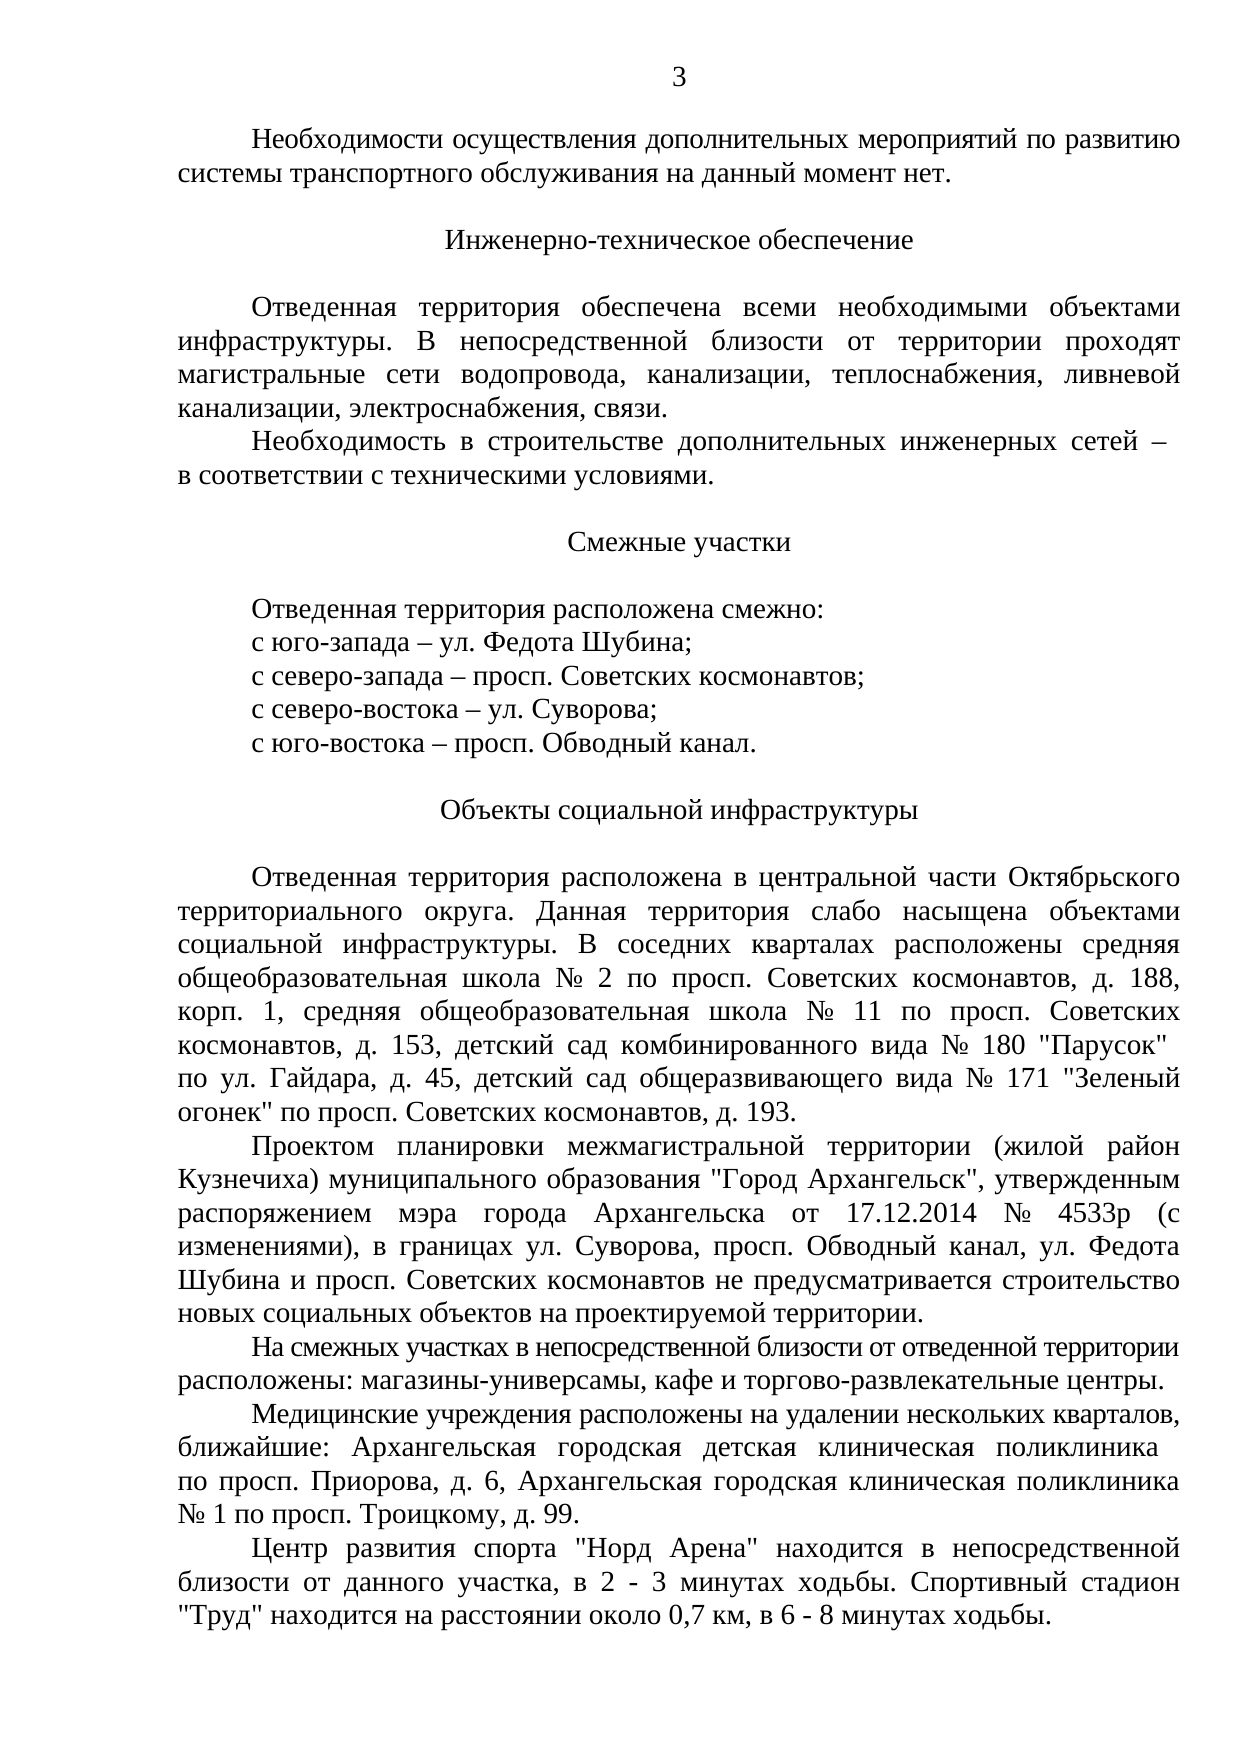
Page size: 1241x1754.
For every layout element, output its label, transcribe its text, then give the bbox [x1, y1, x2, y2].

text Центр развития спорта "Норд Арена" находится в непосредственной близости от данного участка, в 2 - 3 минутах ходьбы. Спортивный стадион "Труд" находится на расстоянии около 0,7 км, в 6 - 8 минутах ходьбы. [177, 1530, 1181, 1631]
text Объекты социальной инфраструктуры [177, 792, 1181, 826]
text Отведенная территория расположена смежно: [177, 591, 1181, 624]
text Отведенная территория обеспечена всеми необходимыми объектами инфраструктуры. В непосредственной близости от территории проходят магистральные сети водопровода, канализации, теплоснабжения, ливневой канализации, электроснабжения, связи. [177, 289, 1181, 423]
text с юго-востока – просп. Обводный канал. [177, 725, 1181, 759]
text с северо-востока – ул. Суворова; [177, 692, 1181, 725]
text На смежных участках в непосредственной близости от отведенной территории расположены: магазины-универсамы, кафе и торгово-развлекательные центры. [177, 1329, 1181, 1396]
text с северо-запада – просп. Советских космонавтов; [177, 658, 1181, 692]
text Необходимость в строительстве дополнительных инженерных сетей – в соответствии с техническими условиями. [177, 423, 1181, 490]
text Проектом планировки межмагистральной территории (жилой район Кузнечиха) муниципального образования "Город Архангельск", утвержденным распоряжением мэра города Архангельска от 17.12.2014 № 4533р (с изменениями), в границах ул. Суворова, просп. Обводный канал, ул. Федота Шубина и просп. Советских космонавтов не предусматривается строительство новых социальных объектов на проектируемой территории. [177, 1128, 1181, 1329]
text Смежные участки [177, 524, 1181, 557]
text Необходимости осуществления дополнительных мероприятий по развитию системы транспортного обслуживания на данный момент нет. [177, 121, 1181, 188]
text Медицинские учреждения расположены на удалении нескольких кварталов, ближайшие: Архангельская городская детская клиническая поликлиника по просп. Приорова, д. 6, Архангельская городская клиническая поликлиника № 1 по просп. Троицкому, д. 99. [177, 1396, 1181, 1530]
text Инженерно-техническое обеспечение [177, 222, 1181, 256]
text Отведенная территория расположена в центральной части Октябрьского территориального округа. Данная территория слабо насыщена объектами социальной инфраструктуры. В соседних кварталах расположены средняя общеобразовательная школа № 2 по просп. Советских космонавтов, д. 188, корп. 1, средняя общеобразовательная школа № 11 по просп. Советских космонавтов, д. 153, детский сад комбинированного вида № 180 "Парусок" по ул. Гайдара, д. 45, детский сад общеразвивающего вида № 171 "Зеленый огонек" по просп. Советских космонавтов, д. 193. [177, 859, 1181, 1128]
text с юго-запада – ул. Федота Шубина; [177, 624, 1181, 658]
